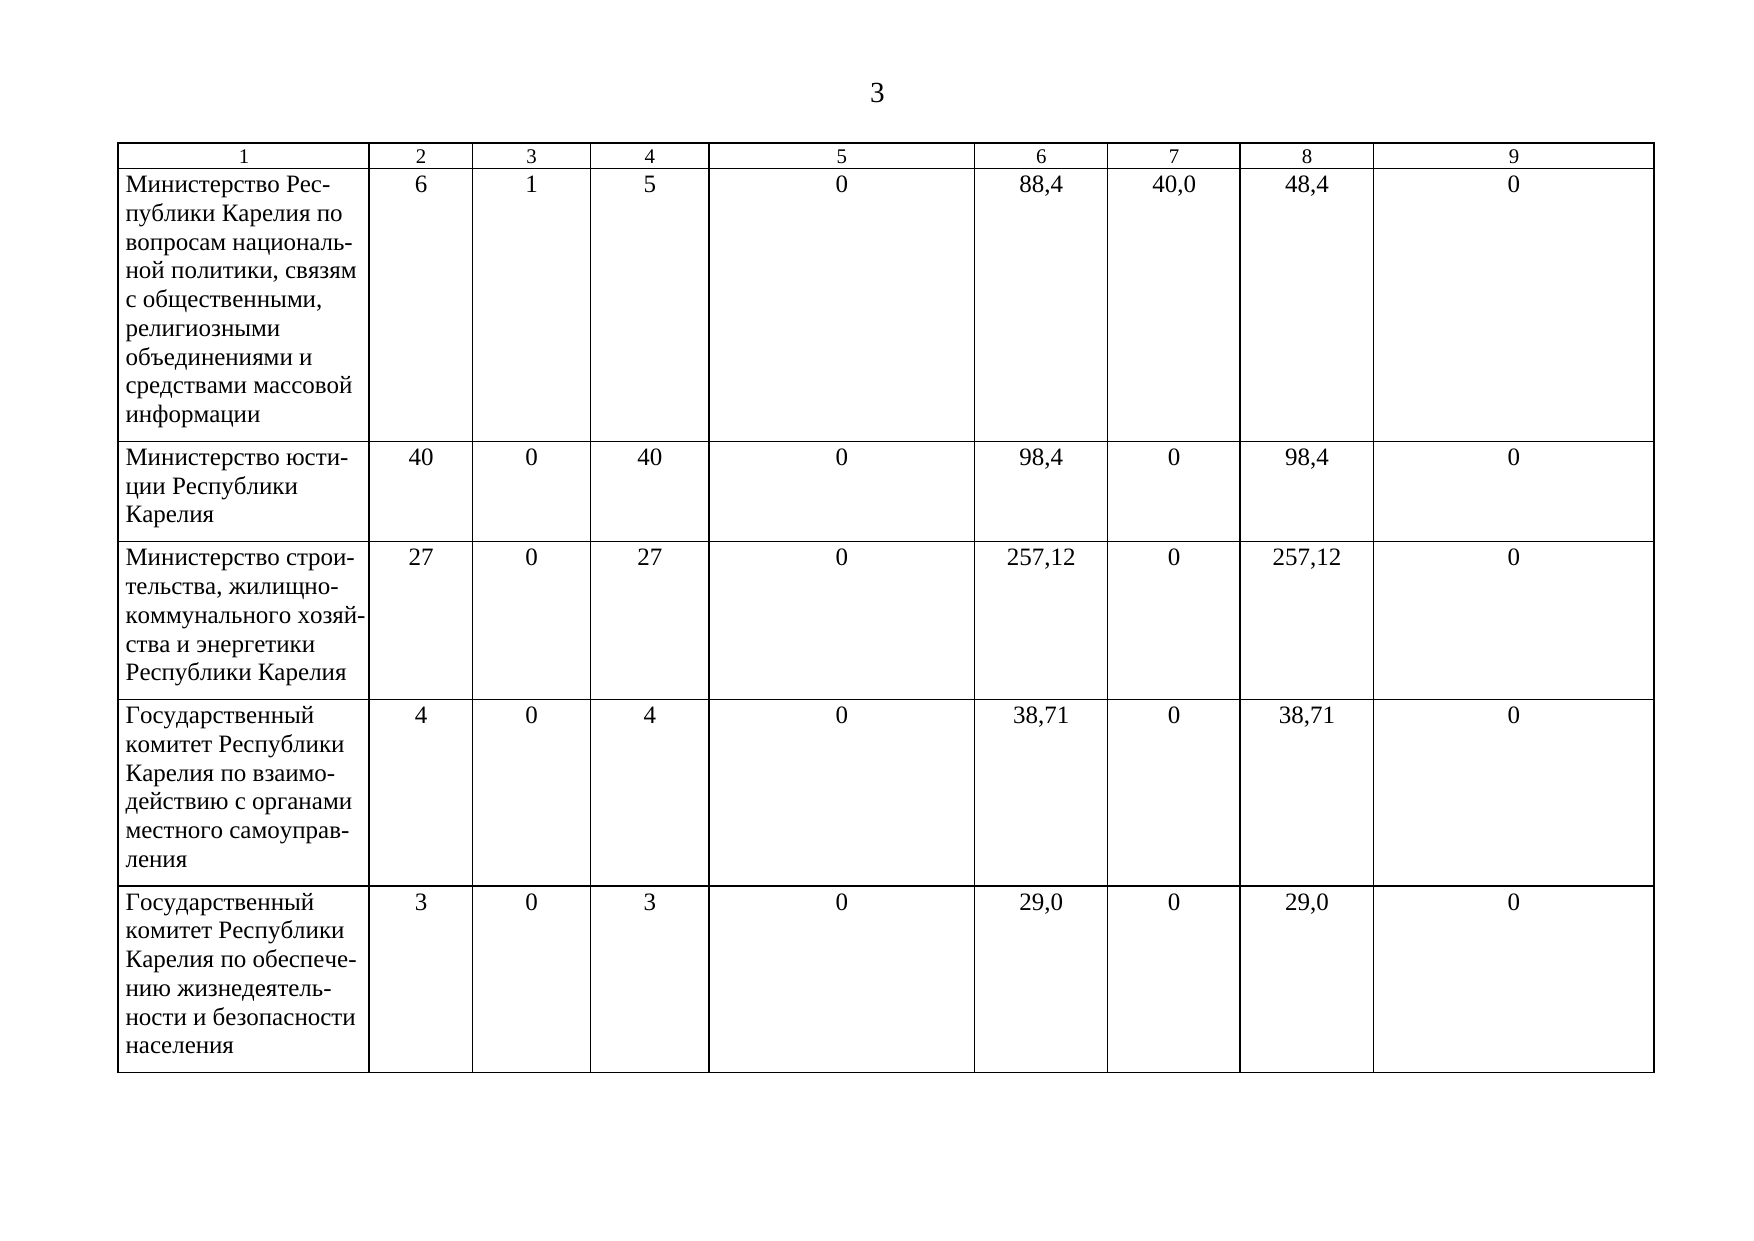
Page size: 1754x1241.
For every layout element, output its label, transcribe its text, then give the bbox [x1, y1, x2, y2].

table_cell 38,71 [975, 700, 1107, 885]
table_cell 0 [1374, 442, 1653, 541]
table_cell 0 [1108, 700, 1239, 885]
table_cell 38,71 [1241, 700, 1373, 885]
table_cell 88,4 [975, 169, 1107, 441]
table_header 6 [975, 144, 1107, 168]
table_cell 5 [591, 169, 708, 441]
table_cell 0 [710, 542, 974, 699]
table_cell Министерство строи-тельства, жилищно-коммунального хозяй-ства и энергетики Республики Карелия [119, 542, 368, 699]
table_header 1 [119, 144, 368, 168]
table_header 5 [710, 144, 974, 168]
table_cell 0 [710, 442, 974, 541]
table_cell 0 [1374, 169, 1653, 441]
table_cell 40 [591, 442, 708, 541]
table_cell 0 [1108, 887, 1239, 1072]
table_header 4 [591, 144, 708, 168]
table_cell Министерство юсти-ции Республики Карелия [119, 442, 368, 541]
table_cell 0 [1374, 700, 1653, 885]
table_cell 0 [473, 442, 590, 541]
table_cell 29,0 [1241, 887, 1373, 1072]
table_cell 98,4 [975, 442, 1107, 541]
table_cell 3 [370, 887, 472, 1072]
table_cell 0 [710, 169, 974, 441]
table_cell 0 [1108, 442, 1239, 541]
table_cell 0 [710, 887, 974, 1072]
table_header 2 [370, 144, 472, 168]
table_cell Государственный комитет Республики Карелия по взаимо-действию с органами местного самоуправ-ления [119, 700, 368, 885]
table_cell Государственный комитет Республики Карелия по обеспече-нию жизнедеятель-ности и безопасности населения [119, 887, 368, 1072]
table_header 3 [473, 144, 590, 168]
table_cell 257,12 [1241, 542, 1373, 699]
table_cell 1 [473, 169, 590, 441]
table_cell 4 [591, 700, 708, 885]
table_cell 0 [710, 700, 974, 885]
table_cell 40,0 [1108, 169, 1239, 441]
table_cell 257,12 [975, 542, 1107, 699]
table_header 7 [1108, 144, 1239, 168]
table_header 8 [1241, 144, 1373, 168]
table_cell 3 [591, 887, 708, 1072]
table_cell 40 [370, 442, 472, 541]
table_cell 29,0 [975, 887, 1107, 1072]
table_cell 0 [1374, 887, 1653, 1072]
table_cell 0 [473, 700, 590, 885]
table_cell 27 [370, 542, 472, 699]
table_cell 0 [473, 542, 590, 699]
table_cell Министерство Рес-публики Карелия по вопросам националь-ной политики, связям с общественными, религиозными объединениями и средствами массовой информации [119, 169, 368, 441]
table_cell 0 [473, 887, 590, 1072]
table_cell 0 [1108, 542, 1239, 699]
table_cell 6 [370, 169, 472, 441]
table_cell 4 [370, 700, 472, 885]
table_cell 98,4 [1241, 442, 1373, 541]
table_cell 27 [591, 542, 708, 699]
table_cell 0 [1374, 542, 1653, 699]
table_cell 48,4 [1241, 169, 1373, 441]
table_header 9 [1374, 144, 1653, 168]
